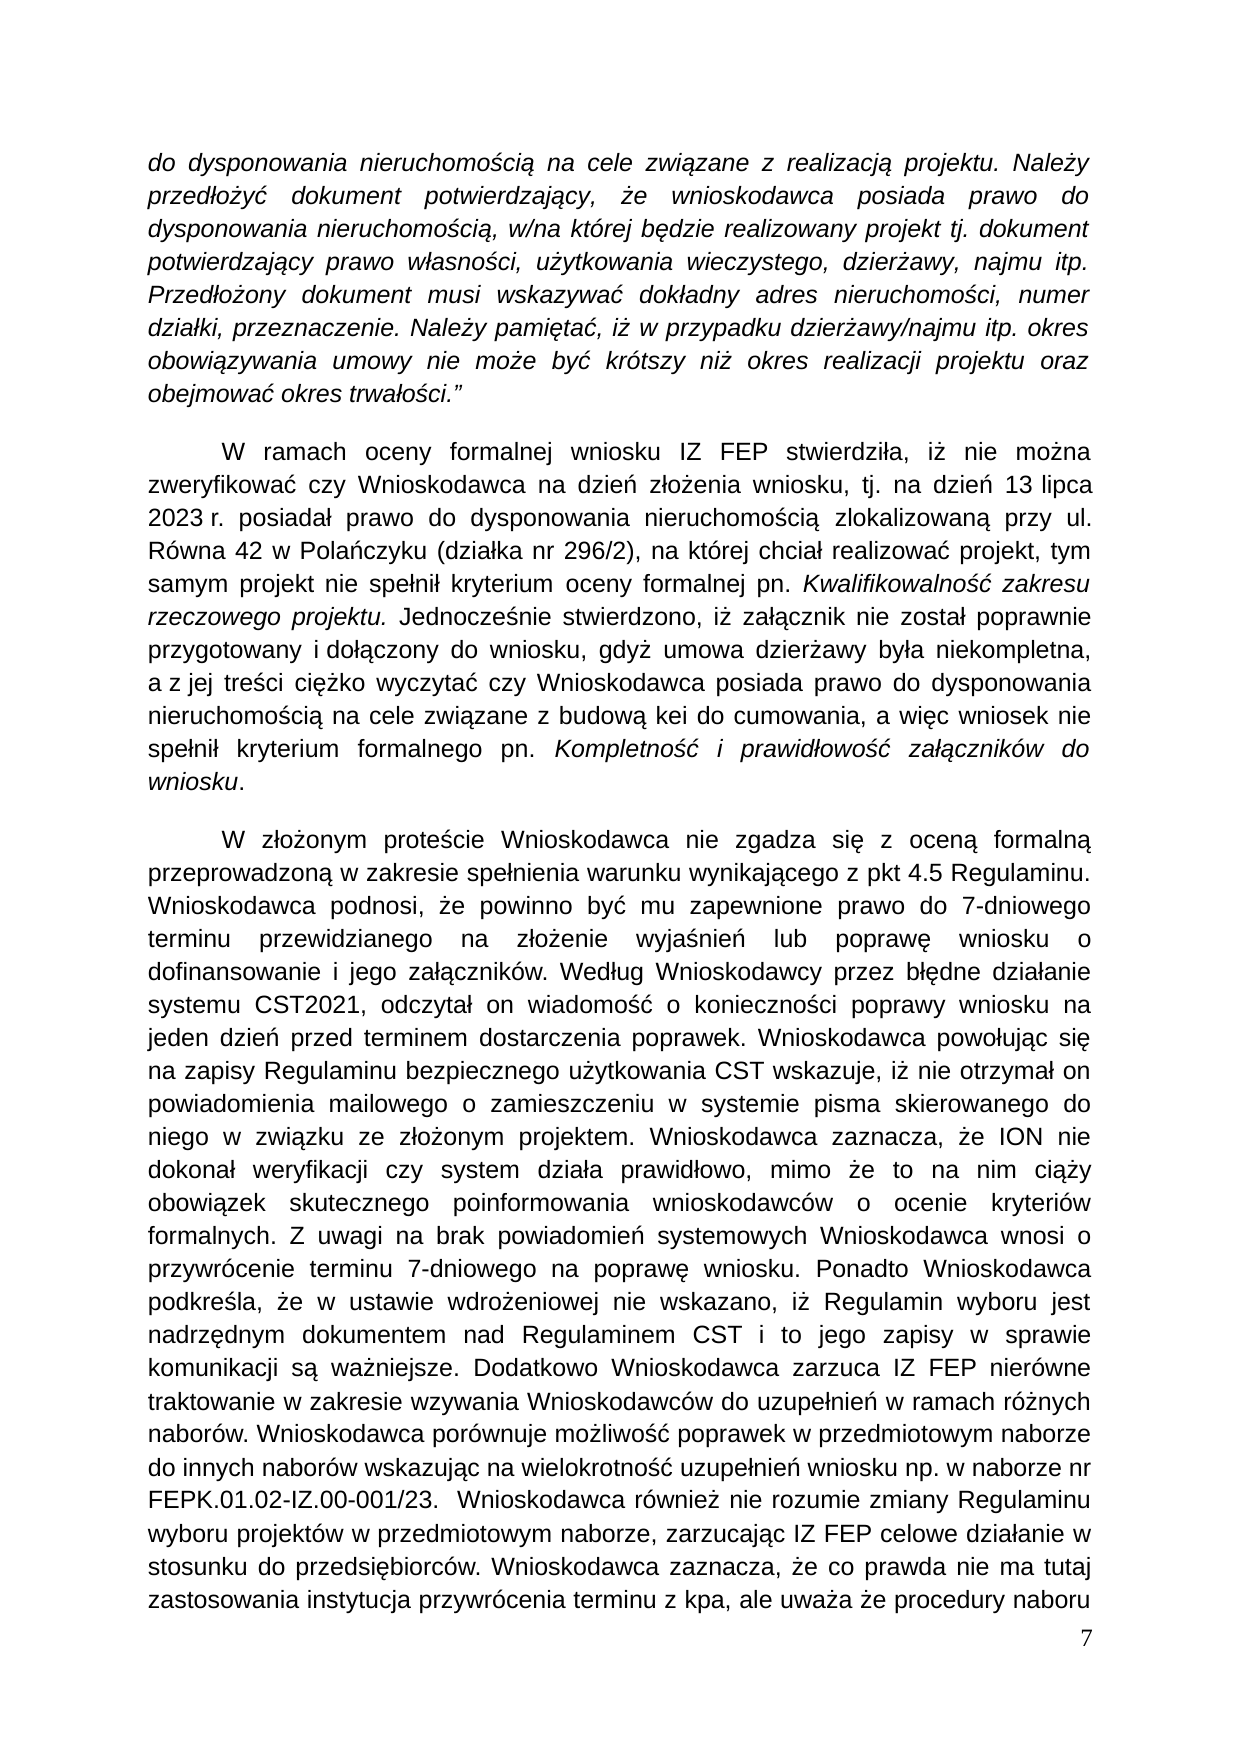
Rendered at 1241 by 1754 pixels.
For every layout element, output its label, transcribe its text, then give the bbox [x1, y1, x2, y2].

text W ramach oceny formalnej wniosku IZ FEP stwierdziła, iż nie można zweryfikować czy Wnioskodawca na dzień złożenia wniosku, tj. na dzień 13 lipca 2023 r. posiadał prawo do dysponowania nieruchomością zlokalizowaną przy ul. Równa 42 w Polańczyku (działka nr 296/2), na której chciał realizować projekt, tym samym projekt nie spełnił kryterium oceny formalnej pn. Kwalifikowalność zakresu rzeczowego projektu. Jednocześnie stwierdzono, iż załącznik nie został poprawnie przygotowany i dołączony do wniosku, gdyż umowa dzierżawy była niekompletna, a z jej treści ciężko wyczytać czy Wnioskodawca posiada prawo do dysponowania nieruchomością na cele związane z budową kei do cumowania, a więc wniosek nie spełnił kryterium formalnego pn. Kompletność i prawidłowość załączników do wniosku. [148, 437, 1092, 796]
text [148, 148, 1092, 408]
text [148, 825, 1092, 1613]
